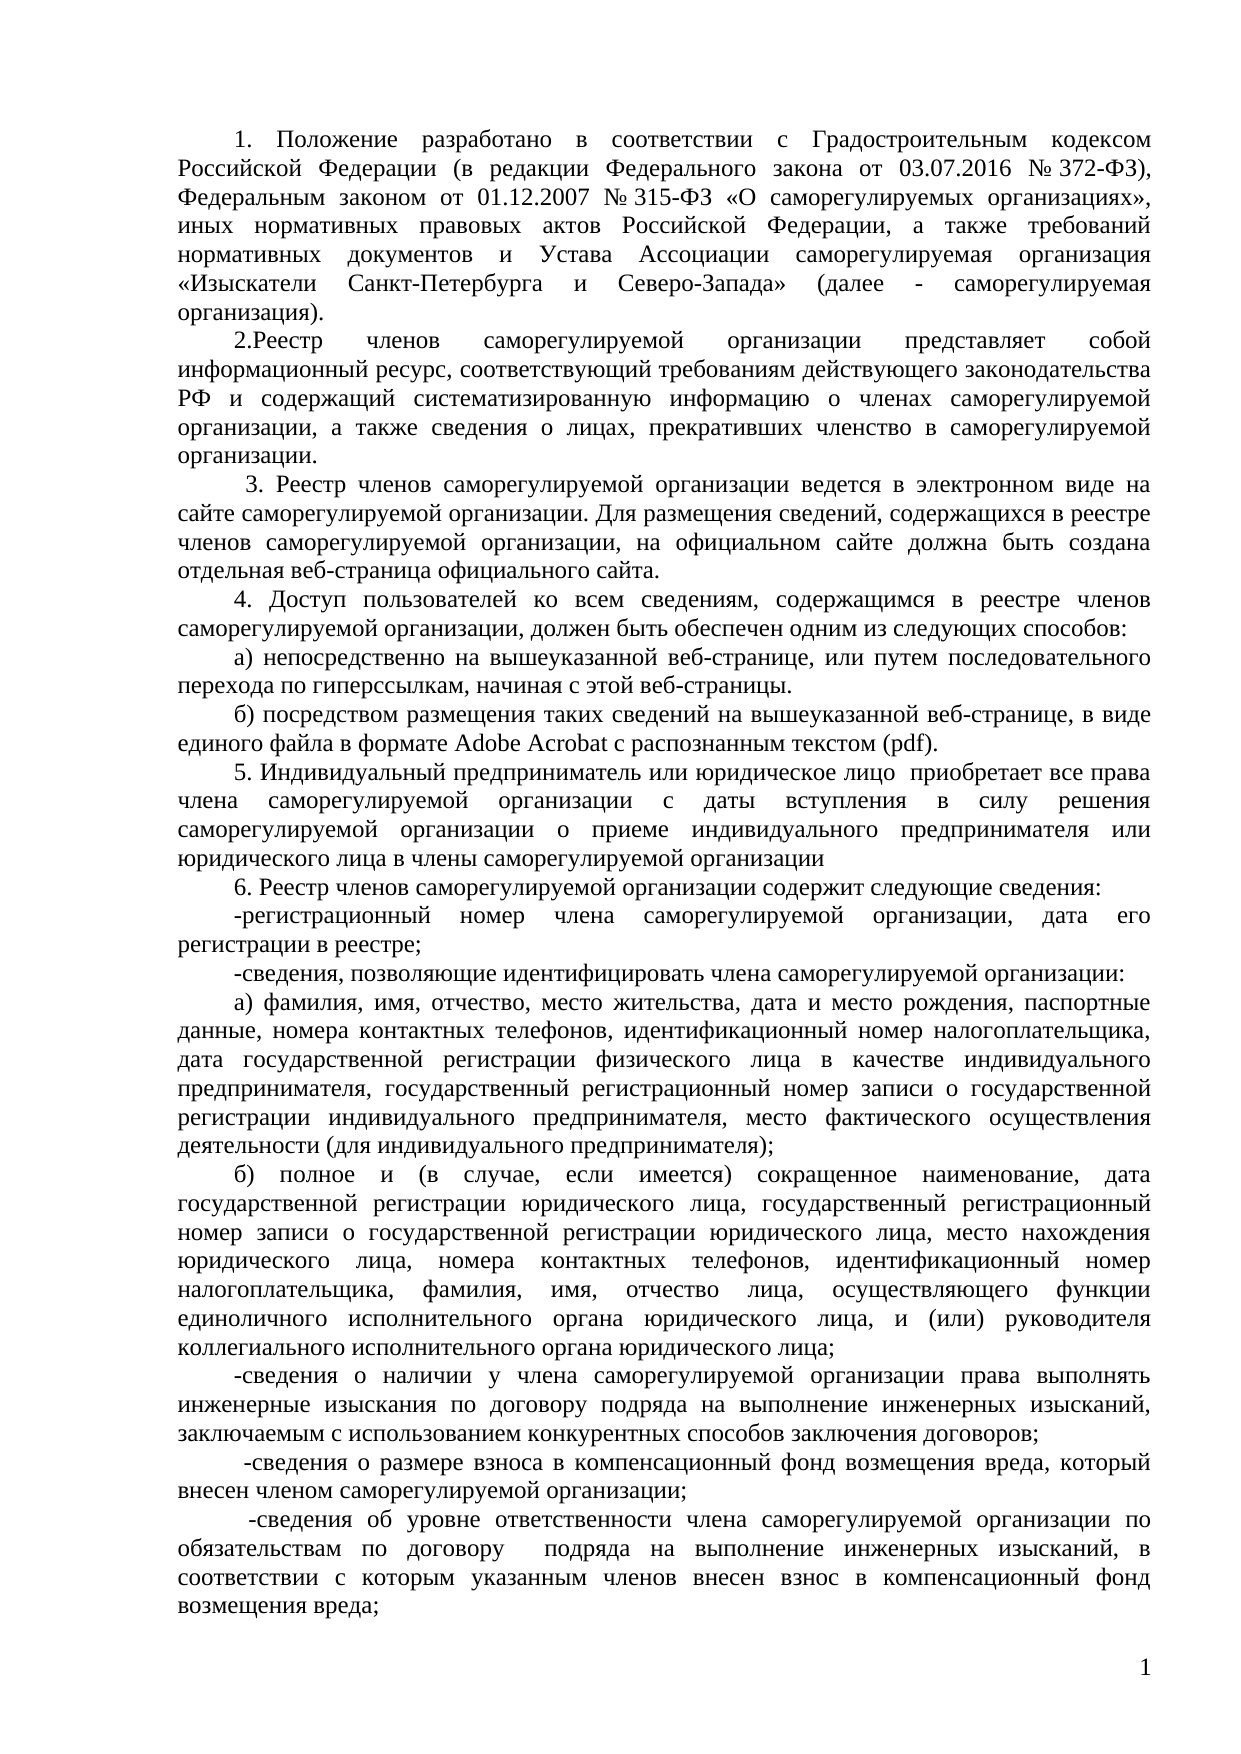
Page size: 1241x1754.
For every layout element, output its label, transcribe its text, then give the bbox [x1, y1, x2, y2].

text 5. Индивидуальный предприниматель или юридическое лицо приобретает все права члена саморегулируемой организации с даты вступления в силу решения саморегулируемой организации о приеме индивидуального предпринимателя или юридического лица в члены саморегулируемой организации [177, 757, 1152, 872]
text 1. Положение разработано в соответствии с Градостроительным кодексом Российской Федерации (в редакции Федерального закона от 03.07.2016 № 372-ФЗ), Федеральным законом от 01.12.2007 № 315-ФЗ «О саморегулируемых организациях», иных нормативных правовых актов Российской Федерации, а также требований нормативных документов и Устава Ассоциации саморегулируемая организация «Изыскатели Санкт-Петербурга и Северо-Запада» (далее - саморегулируемая организация). [177, 124, 1152, 326]
text -сведения о наличии у члена саморегулируемой организации права выполнять инженерные изыскания по договору подряда на выполнение инженерных изысканий, заключаемым с использованием конкурентных способов заключения договоров; [177, 1361, 1152, 1447]
text -сведения, позволяющие идентифицировать члена саморегулируемой организации: [177, 958, 1152, 987]
text -сведения о размере взноса в компенсационный фонд возмещения вреда, который внесен членом саморегулируемой организации; [177, 1447, 1152, 1504]
text а) фамилия, имя, отчество, место жительства, дата и место рождения, паспортные данные, номера контактных телефонов, идентификационный номер налогоплательщика, дата государственной регистрации физического лица в качестве индивидуального предпринимателя, государственный регистрационный номер записи о государственной регистрации индивидуального предпринимателя, место фактического осуществления деятельности (для индивидуального предпринимателя); [177, 987, 1152, 1159]
text 2.Реестр членов саморегулируемой организации представляет собой информационный ресурс, соответствующий требованиям действующего законодательства РФ и содержащий систематизированную информацию о членах саморегулируемой организации, а также сведения о лицах, прекративших членство в саморегулируемой организации. [177, 326, 1152, 469]
text 6. Реестр членов саморегулируемой организации содержит следующие сведения: [177, 872, 1152, 901]
text -сведения об уровне ответственности члена саморегулируемой организации по обязательствам по договору подряда на выполнение инженерных изысканий, в соответствии с которым указанным членов внесен взнос в компенсационный фонд возмещения вреда; [177, 1504, 1152, 1619]
text а) непосредственно на вышеуказанной веб-странице, или путем последовательного перехода по гиперссылкам, начиная с этой веб-страницы. [177, 642, 1152, 699]
text б) посредством размещения таких сведений на вышеуказанной веб-странице, в виде единого файла в формате Adobe Acrobat с распознанным текстом (pdf). [177, 699, 1152, 757]
text 3. Реестр членов саморегулируемой организации ведется в электронном виде на сайте саморегулируемой организации. Для размещения сведений, содержащихся в реестре членов саморегулируемой организации, на официальном сайте должна быть создана отдельная веб-страница официального сайта. [177, 469, 1152, 584]
text -регистрационный номер члена саморегулируемой организации, дата его регистрации в реестре; [177, 901, 1152, 958]
text б) полное и (в случае, если имеется) сокращенное наименование, дата государственной регистрации юридического лица, государственный регистрационный номер записи о государственной регистрации юридического лица, место нахождения юридического лица, номера контактных телефонов, идентификационный номер налогоплательщика, фамилия, имя, отчество лица, осуществляющего функции единоличного исполнительного органа юридического лица, и (или) руководителя коллегиального исполнительного органа юридического лица; [177, 1159, 1152, 1361]
text 4. Доступ пользователей ко всем сведениям, содержащимся в реестре членов саморегулируемой организации, должен быть обеспечен одним из следующих способов: [177, 584, 1152, 642]
